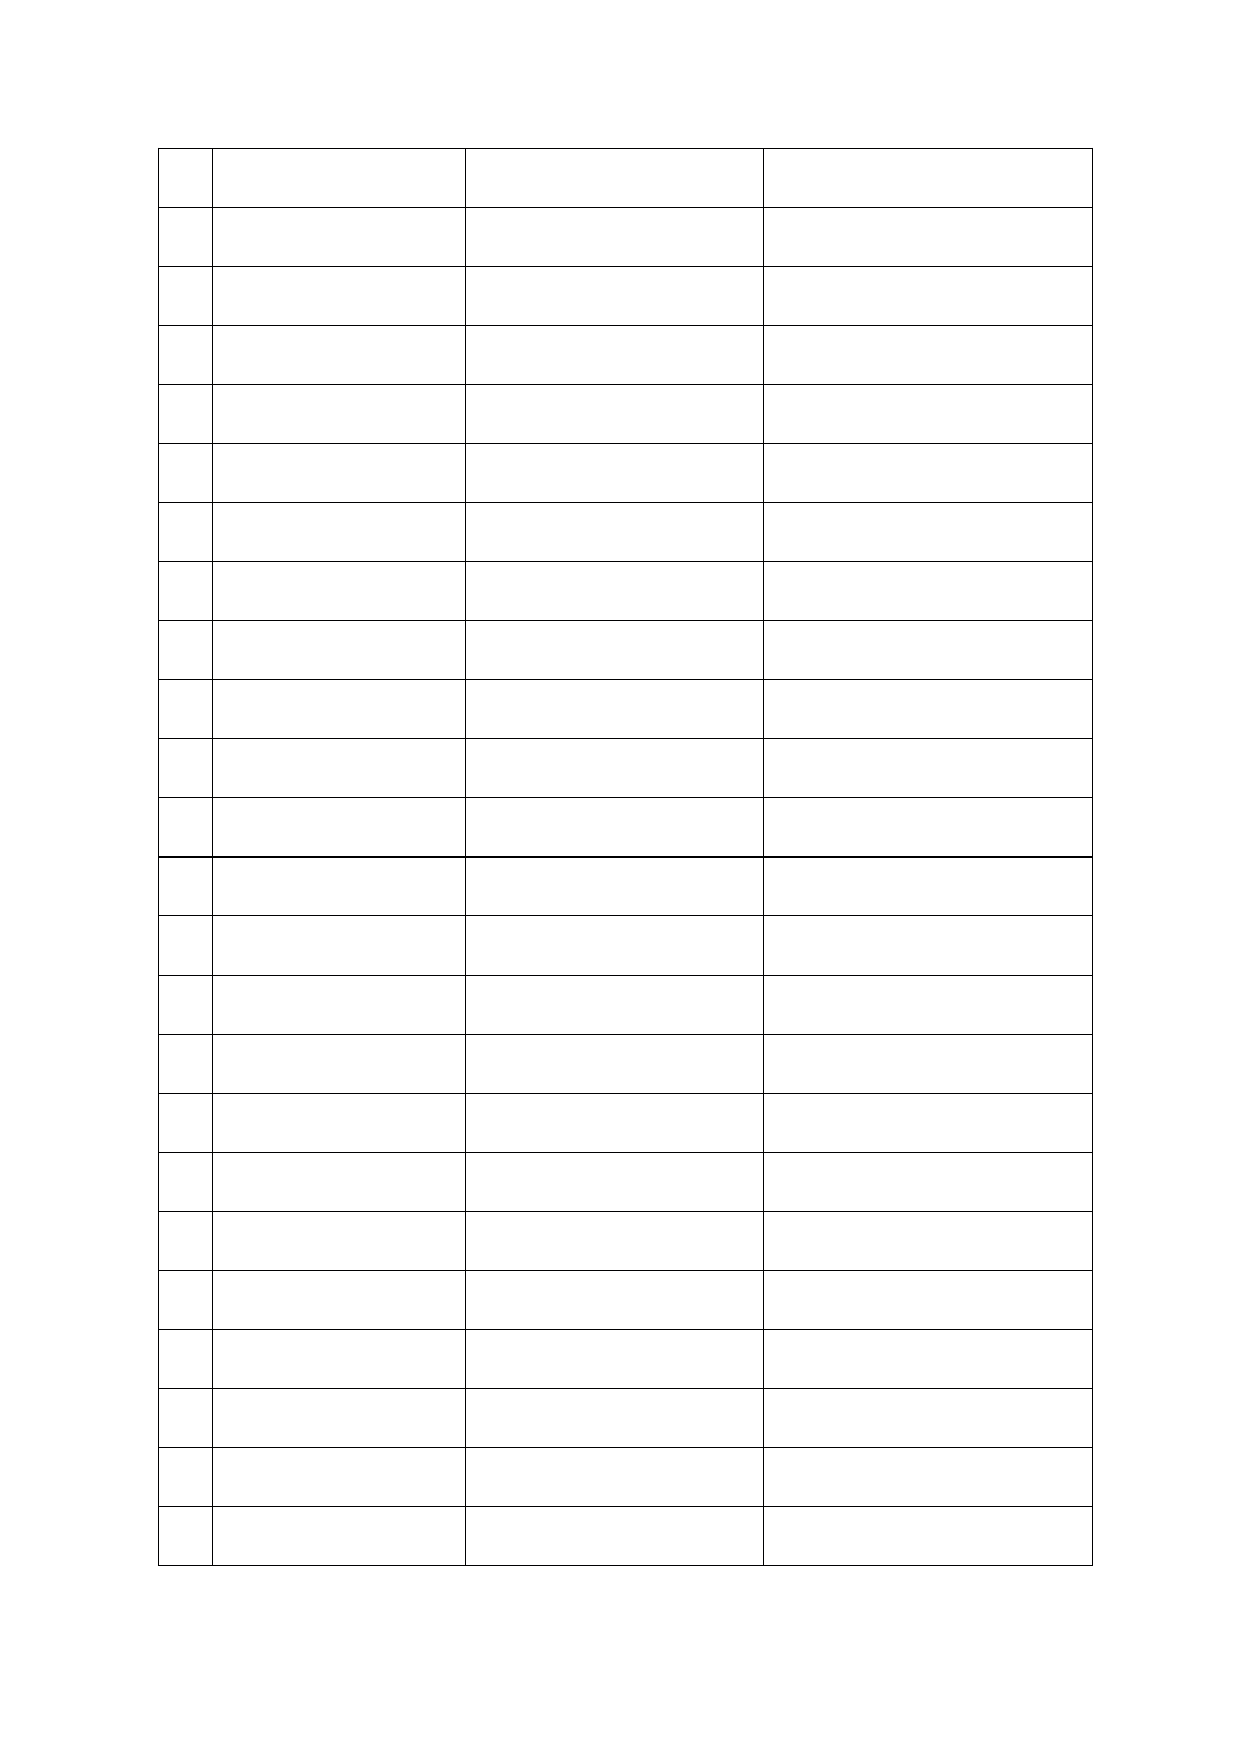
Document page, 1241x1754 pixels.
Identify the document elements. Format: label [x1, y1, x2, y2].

table_cell [466, 1035, 763, 1093]
table_cell [764, 326, 1092, 384]
table_cell [159, 1448, 212, 1506]
table_cell [466, 444, 763, 502]
table_cell [159, 1035, 212, 1093]
table_cell [213, 1212, 465, 1270]
table_cell [466, 208, 763, 266]
table_cell [213, 326, 465, 384]
table_cell [764, 444, 1092, 502]
table_cell [213, 1507, 465, 1565]
table_cell [764, 1507, 1092, 1565]
table_cell [159, 976, 212, 1033]
table_cell [466, 858, 763, 915]
table_cell [764, 798, 1092, 856]
table_cell [466, 916, 763, 974]
table_cell [466, 1389, 763, 1447]
table_cell [213, 680, 465, 738]
table_cell [764, 1271, 1092, 1329]
table_cell [213, 858, 465, 915]
table_cell [764, 680, 1092, 738]
table_cell [466, 1271, 763, 1329]
table_cell [466, 739, 763, 797]
table_cell [764, 562, 1092, 620]
table_cell [466, 798, 763, 856]
table_cell [466, 385, 763, 443]
table_cell [159, 739, 212, 797]
table_cell [466, 267, 763, 325]
table_cell [213, 149, 465, 207]
table_cell [159, 1271, 212, 1329]
table_cell [213, 208, 465, 266]
table_cell [213, 1389, 465, 1447]
table_cell [213, 1271, 465, 1329]
table_cell [764, 503, 1092, 561]
table_cell [764, 858, 1092, 915]
table_cell [466, 680, 763, 738]
table_cell [213, 1094, 465, 1152]
table_cell [159, 444, 212, 502]
table_cell [764, 739, 1092, 797]
table_cell [466, 621, 763, 679]
table_cell [466, 562, 763, 620]
table_cell [466, 1330, 763, 1388]
table_cell [466, 503, 763, 561]
table_cell [159, 858, 212, 915]
table_cell [764, 1389, 1092, 1447]
table_cell [764, 1153, 1092, 1211]
table_cell [466, 326, 763, 384]
table_cell [213, 621, 465, 679]
table_cell [159, 208, 212, 266]
table_cell [159, 267, 212, 325]
table_cell [764, 916, 1092, 974]
table_cell [159, 503, 212, 561]
table_cell [159, 621, 212, 679]
table_cell [213, 503, 465, 561]
table_cell [764, 1212, 1092, 1270]
table_cell [159, 1212, 212, 1270]
table_cell [213, 976, 465, 1033]
table_cell [764, 976, 1092, 1033]
table_cell [764, 385, 1092, 443]
table_cell [466, 1507, 763, 1565]
table_cell [466, 1212, 763, 1270]
table_cell [213, 1330, 465, 1388]
table_cell [466, 1094, 763, 1152]
table_cell [764, 1330, 1092, 1388]
table_cell [213, 1448, 465, 1506]
table_cell [159, 385, 212, 443]
table_cell [764, 1448, 1092, 1506]
table_cell [159, 1389, 212, 1447]
table_cell [159, 149, 212, 207]
table_cell [159, 1153, 212, 1211]
table_cell [466, 976, 763, 1033]
table_cell [213, 385, 465, 443]
table_cell [159, 1507, 212, 1565]
table_cell [466, 149, 763, 207]
table_cell [466, 1153, 763, 1211]
table_cell [159, 562, 212, 620]
table_cell [159, 326, 212, 384]
table_cell [159, 1330, 212, 1388]
table_cell [213, 739, 465, 797]
table_cell [764, 1094, 1092, 1152]
table_cell [213, 1035, 465, 1093]
table_cell [764, 267, 1092, 325]
table_cell [159, 1094, 212, 1152]
table_cell [764, 621, 1092, 679]
table_cell [213, 1153, 465, 1211]
table_cell [159, 680, 212, 738]
table_cell [213, 444, 465, 502]
table_cell [159, 798, 212, 856]
table_cell [213, 562, 465, 620]
table_cell [159, 916, 212, 974]
table_cell [213, 916, 465, 974]
table_cell [466, 1448, 763, 1506]
table_cell [764, 208, 1092, 266]
table_cell [213, 267, 465, 325]
table_cell [764, 149, 1092, 207]
table_cell [213, 798, 465, 856]
table_cell [764, 1035, 1092, 1093]
